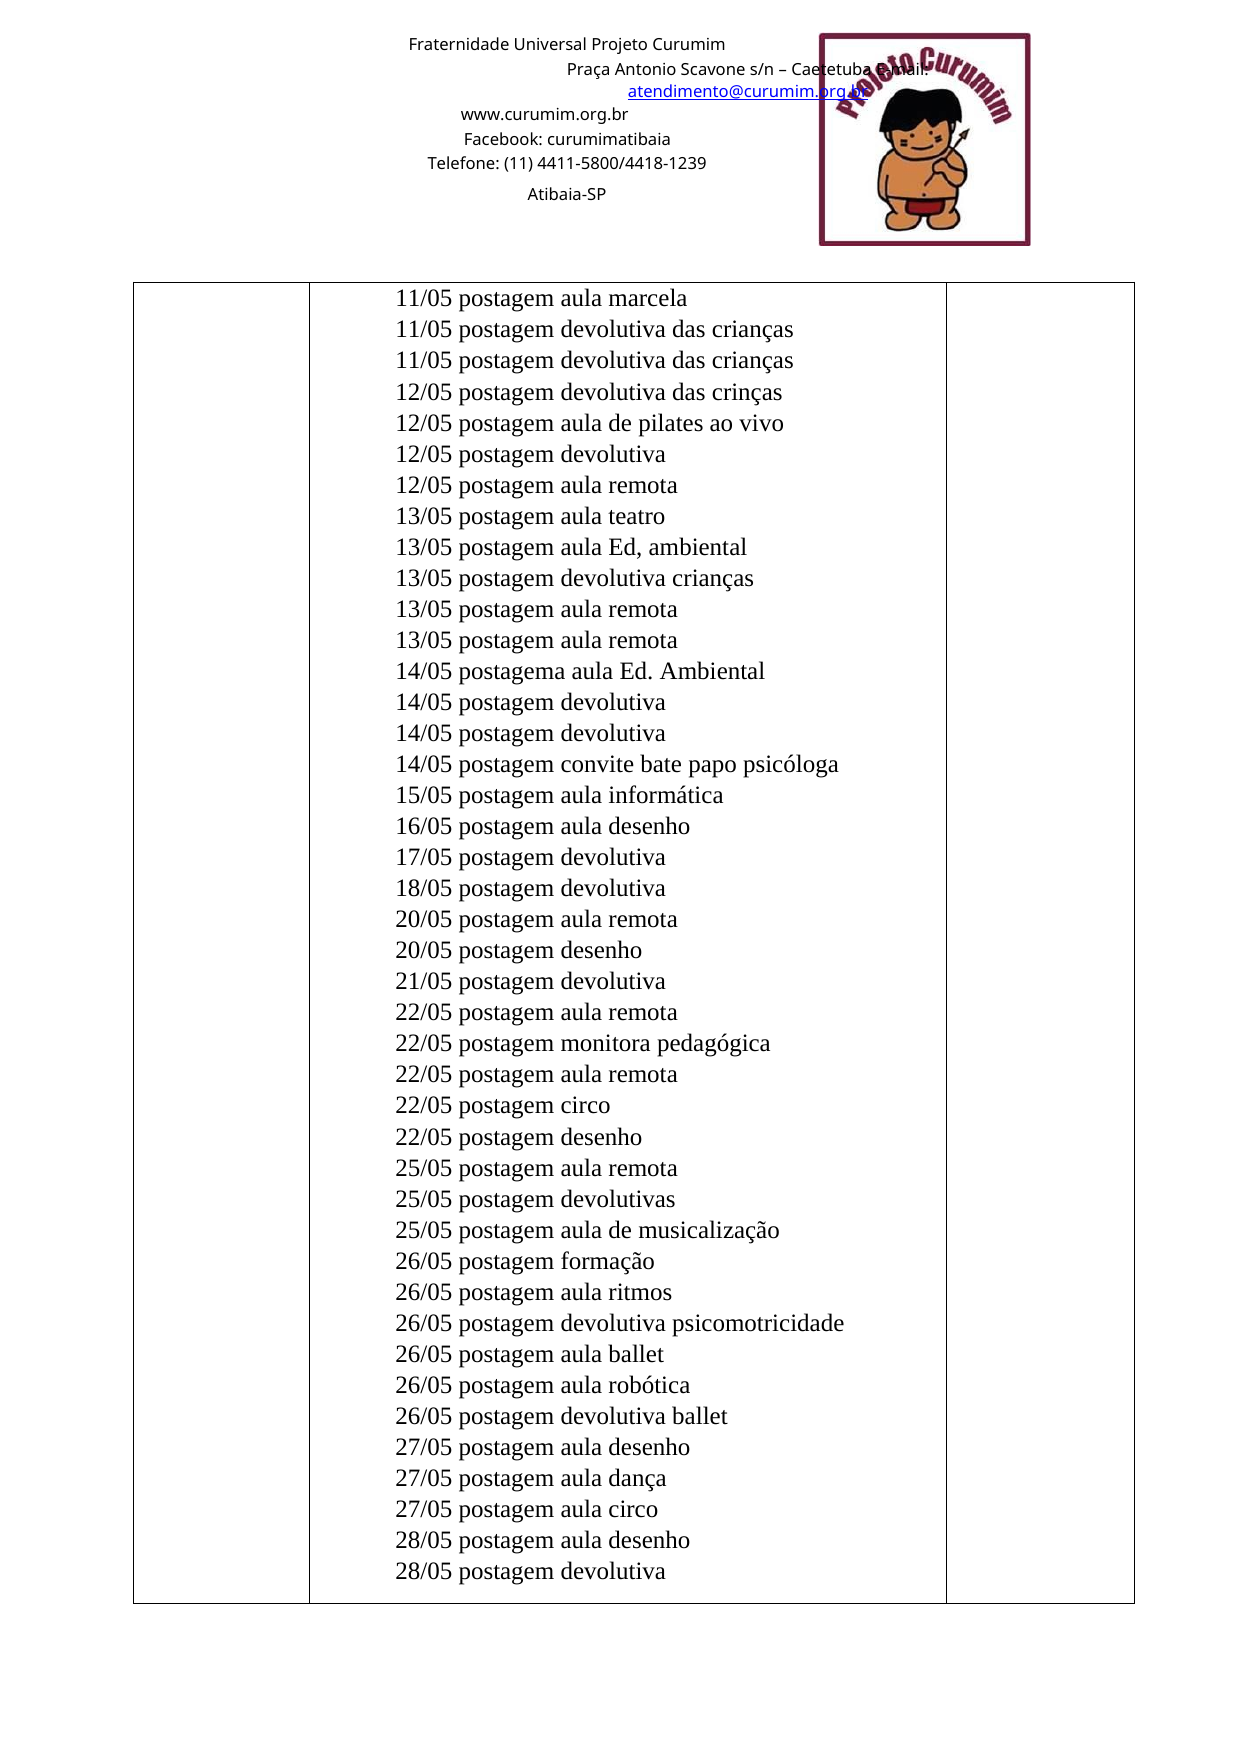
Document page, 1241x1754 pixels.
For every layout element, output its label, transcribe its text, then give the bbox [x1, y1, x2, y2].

picture [818, 32, 1031, 246]
table_header [134, 283, 309, 1603]
table_header [947, 283, 1134, 1603]
